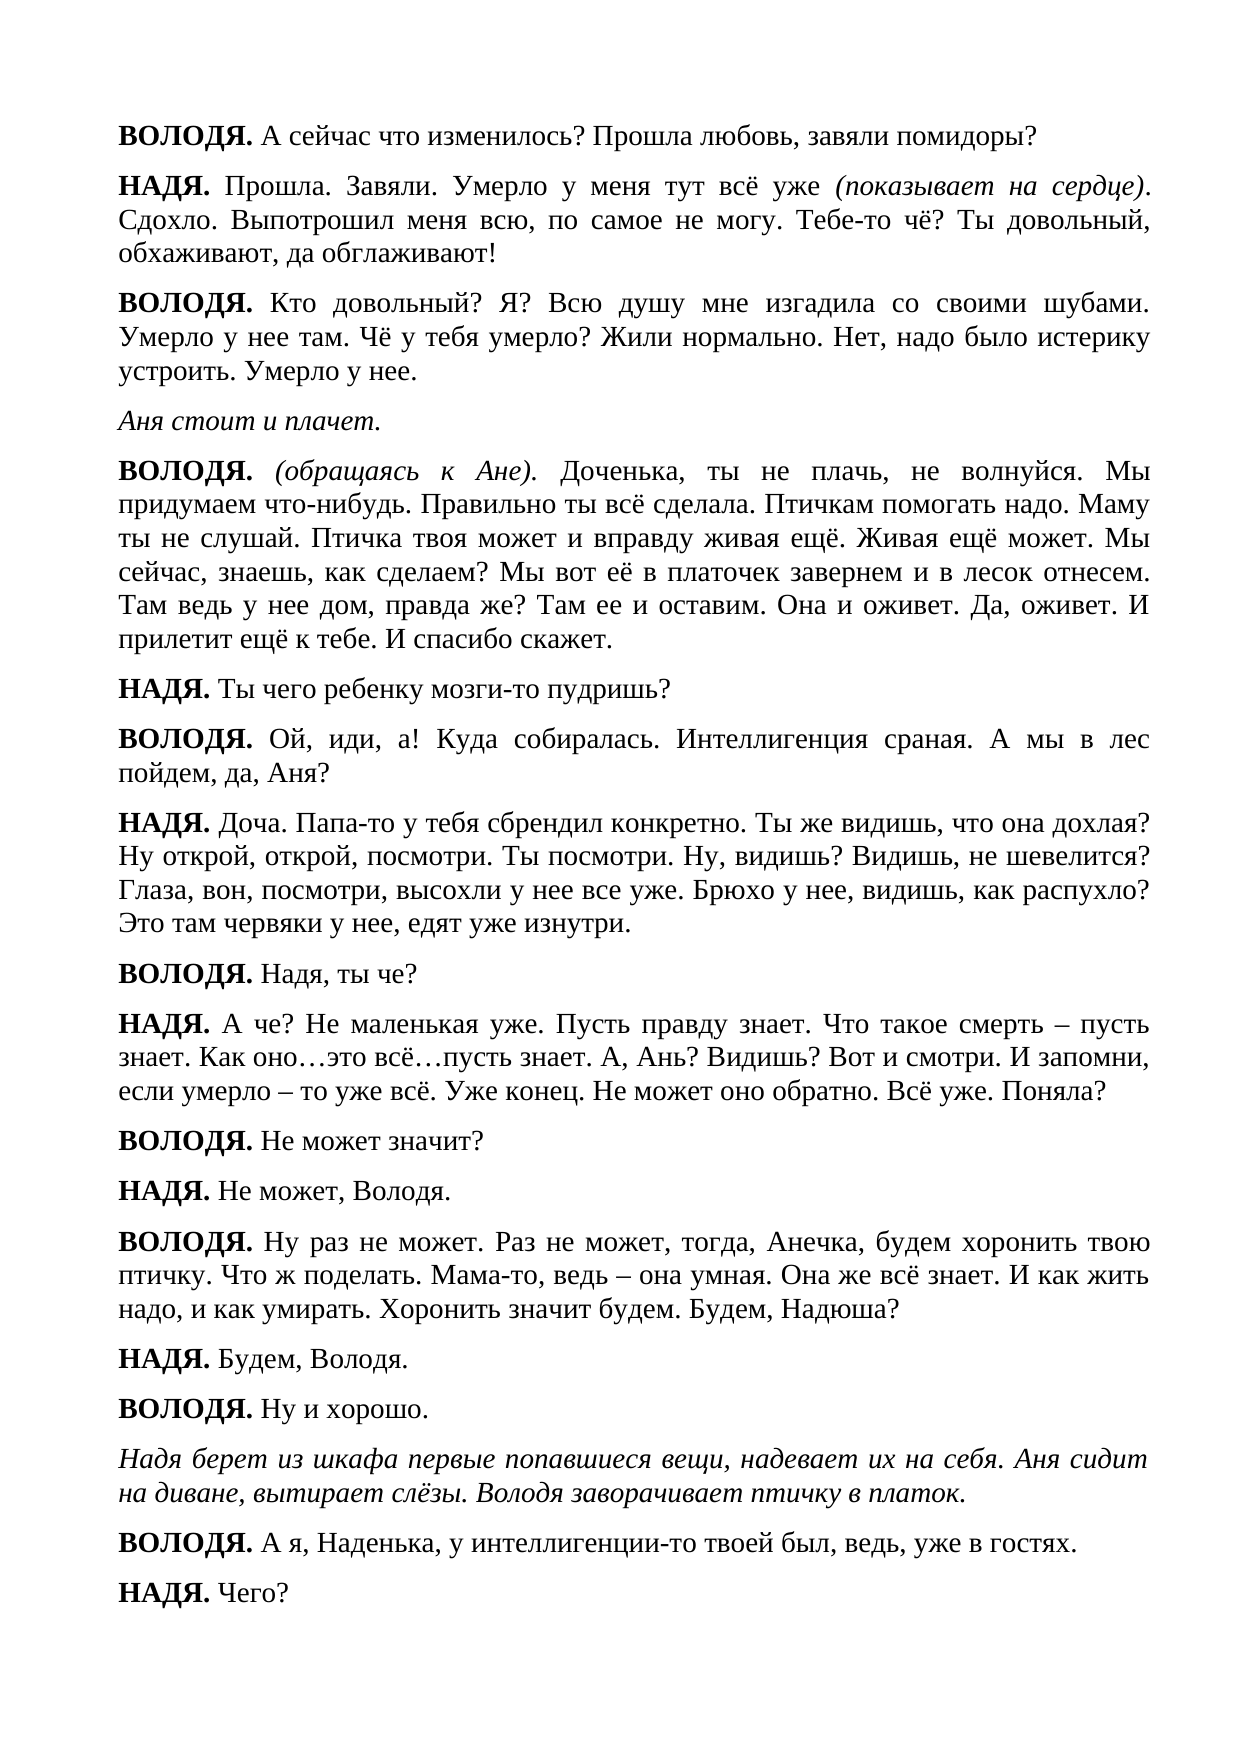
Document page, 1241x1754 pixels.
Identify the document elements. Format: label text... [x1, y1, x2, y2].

text ВОЛОДЯ. Ну и хорошо. [118, 1391, 1152, 1425]
text ВОЛОДЯ. (обращаясь к Ане). Доченька, ты не плачь, не волнуйся. Мы придумаем что-нибудь. Правильно ты всё сделала. Птичкам помогать надо. Маму ты не слушай. Птичка твоя может и вправду живая ещё. Живая ещё может. Мы сейчас, знаешь, как сделаем? Мы вот её в платочек завернем и в лесок отнесем. Там ведь у нее дом, правда же? Там ее и оставим. Она и оживет. Да, оживет. И прилетит ещё к тебе. И спасибо скажет. [118, 453, 1152, 654]
text ВОЛОДЯ. Ну раз не может. Раз не может, тогда, Анечка, будем хоронить твою птичку. Что ж поделать. Мама-то, ведь – она умная. Она же всё знает. И как жить надо, и как умирать. Хоронить значит будем. Будем, Надюша? [118, 1224, 1152, 1324]
text ВОЛОДЯ. Кто довольный? Я? Всю душу мне изгадила со своими шубами. Умерло у нее там. Чё у тебя умерло? Жили нормально. Нет, надо было истерику устроить. Умерло у нее. [118, 286, 1152, 386]
text Аня стоит и плачет. [118, 403, 1152, 436]
text НАДЯ. Не может, Володя. [118, 1173, 1152, 1207]
text ВОЛОДЯ. Не может значит? [118, 1123, 1152, 1157]
text ВОЛОДЯ. Ой, иди, а! Куда собиралась. Интеллигенция сраная. А мы в лес пойдем, да, Аня? [118, 721, 1152, 788]
text НАДЯ. Прошла. Завяли. Умерло у меня тут всё уже (показывает на сердце). Сдохло. Выпотрошил меня всю, по самое не могу. Тебе-то чё? Ты довольный, обхаживают, да обглаживают! [118, 168, 1152, 269]
text НАДЯ. Доча. Папа-то у тебя сбрендил конкретно. Ты же видишь, что она дохлая? Ну открой, открой, посмотри. Ты посмотри. Ну, видишь? Видишь, не шевелится? Глаза, вон, посмотри, высохли у нее все уже. Брюхо у нее, видишь, как распухло? Это там червяки у нее, едят уже изнутри. [118, 805, 1152, 939]
text НАДЯ. А че? Не маленькая уже. Пусть правду знает. Что такое смерть – пусть знает. Как оно…это всё…пусть знает. А, Ань? Видишь? Вот и смотри. И запомни, если умерло – то уже всё. Уже конец. Не может оно обратно. Всё уже. Поняла? [118, 1006, 1152, 1107]
text ВОЛОДЯ. А я, Наденька, у интеллигенции-то твоей был, ведь, уже в гостях. [118, 1525, 1152, 1559]
text НАДЯ. Ты чего ребенку мозги-то пудришь? [118, 671, 1152, 704]
text ВОЛОДЯ. А сейчас что изменилось? Прошла любовь, завяли помидоры? [118, 118, 1152, 152]
text ВОЛОДЯ. Надя, ты че? [118, 956, 1152, 989]
text Надя берет из шкафа первые попавшиеся вещи, надевает их на себя. Аня сидит на диване, вытирает слёзы. Володя заворачивает птичку в платок. [118, 1441, 1152, 1508]
text НАДЯ. Будем, Володя. [118, 1341, 1152, 1374]
text НАДЯ. Чего? [118, 1575, 1152, 1609]
